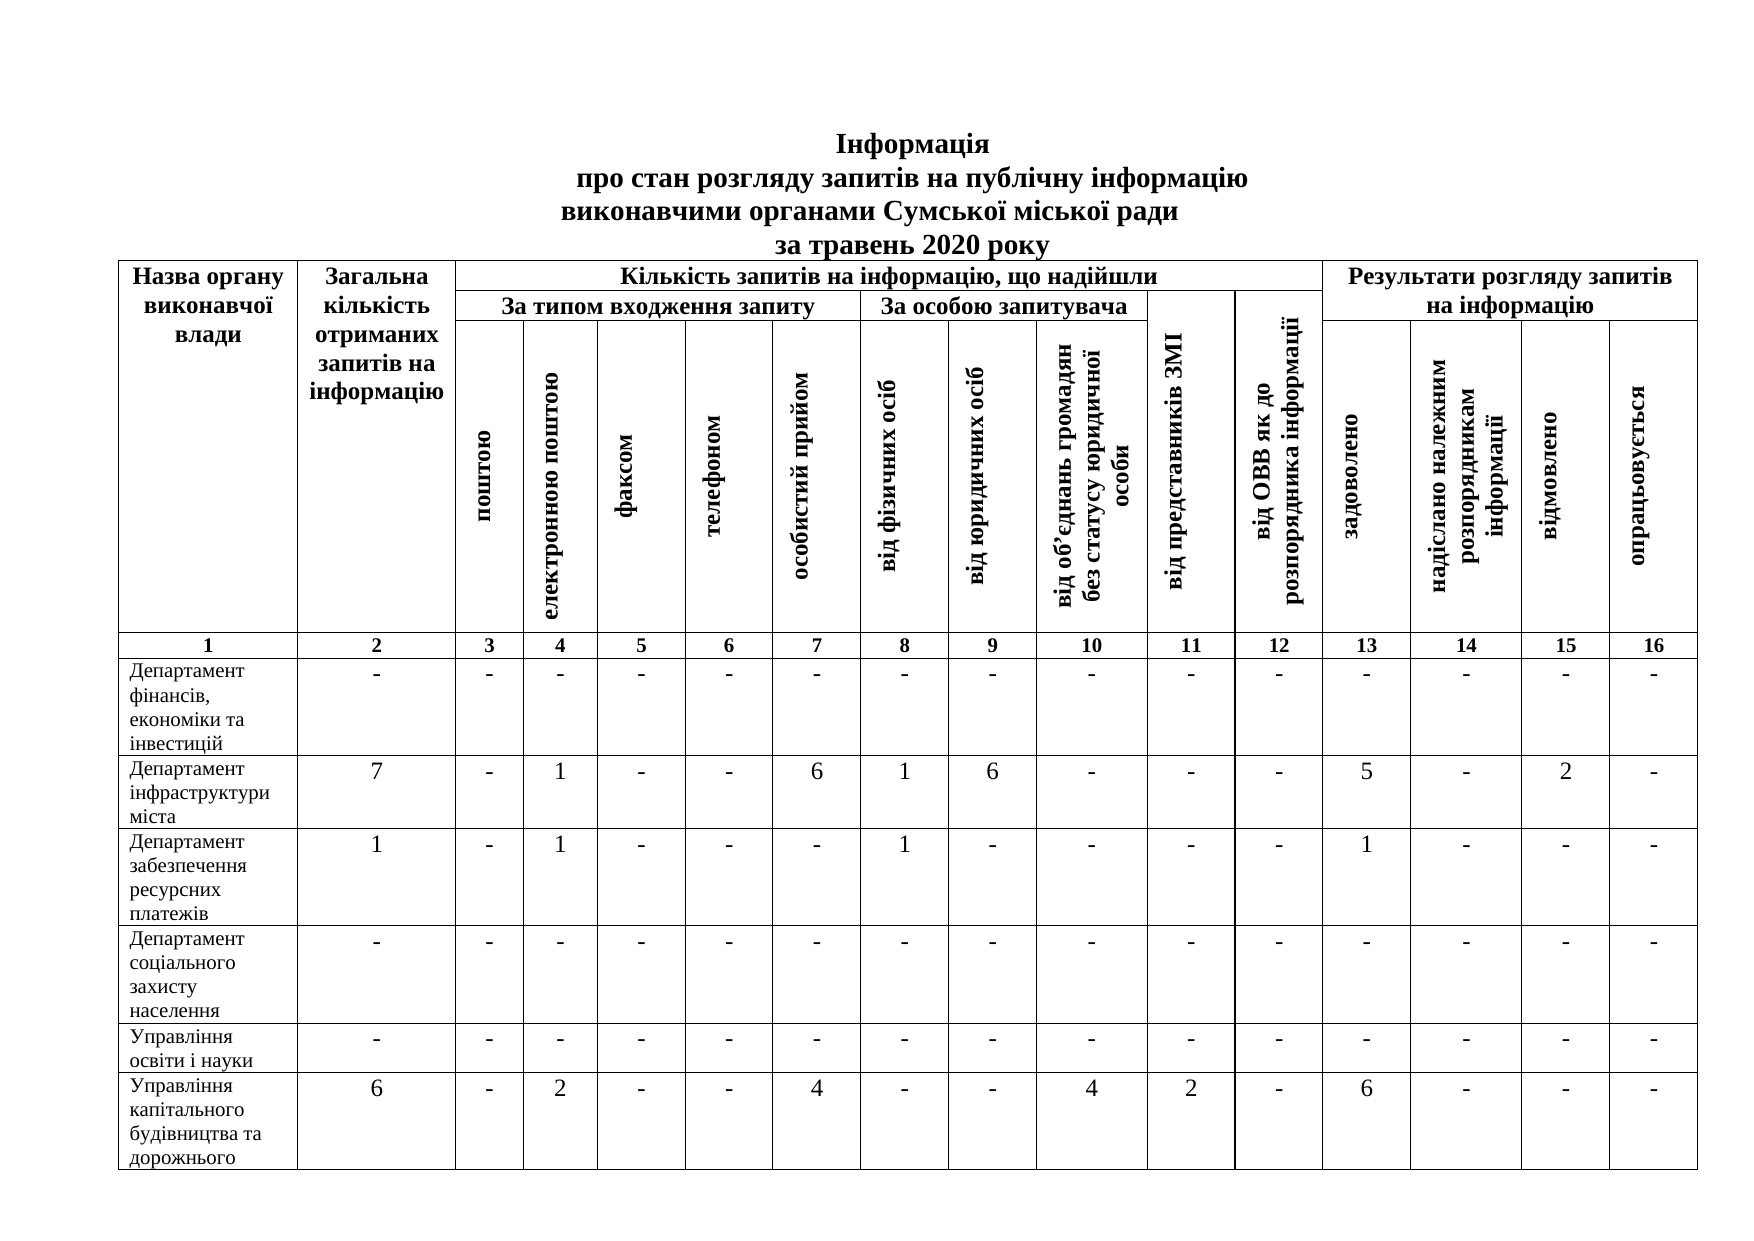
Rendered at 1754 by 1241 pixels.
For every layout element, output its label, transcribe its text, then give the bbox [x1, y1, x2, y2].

table_cell опрацьовується [1610, 321, 1697, 632]
table_cell - [1148, 659, 1234, 755]
table_cell Департамент соціального захисту населення [119, 926, 297, 1022]
table_cell - [949, 1073, 1036, 1169]
table_cell - [861, 1073, 948, 1169]
table_cell 1 [119, 633, 297, 657]
table_cell 15 [1522, 633, 1609, 657]
table_cell Департамент забезпечення ресурсних платежів [119, 829, 297, 925]
table_cell 3 [456, 633, 523, 657]
text за травень 2020 року [118, 227, 1707, 260]
table_cell - [456, 1073, 523, 1169]
table_cell від юридичних осіб [949, 321, 1036, 632]
table_cell - [1323, 1024, 1410, 1072]
table_cell 9 [949, 633, 1036, 657]
table_cell телефоном [686, 321, 772, 632]
table_cell - [686, 1024, 772, 1072]
table_cell - [861, 1024, 948, 1072]
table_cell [119, 1073, 297, 1169]
table_cell 1 [861, 756, 948, 828]
table_cell - [686, 659, 772, 755]
table_cell 4 [524, 633, 597, 657]
table_cell - [524, 926, 597, 1022]
table_cell - [1037, 1024, 1147, 1072]
table_cell За особою запитувача [861, 291, 1147, 320]
table_cell - [1610, 926, 1697, 1022]
table_cell - [1610, 1024, 1697, 1072]
table_cell - [1522, 1024, 1609, 1072]
table_cell - [456, 926, 523, 1022]
text про стан розгляду запитів на публічну інформацію [118, 160, 1707, 193]
table_cell - [1522, 1073, 1609, 1169]
table_cell 10 [1037, 633, 1147, 657]
text виконавчими органами Сумської міської ради [487, 193, 1707, 227]
table_cell 1 [524, 829, 597, 925]
table_cell - [1323, 659, 1410, 755]
table_cell - [1037, 926, 1147, 1022]
table_cell 1 [524, 756, 597, 828]
table_cell - [456, 659, 523, 755]
table_cell - [949, 1024, 1036, 1072]
table_cell - [524, 1024, 597, 1072]
table_cell 7 [298, 756, 455, 828]
table_cell Департамент фінансів, економіки та інвестицій [119, 659, 297, 755]
table_header Результати розгляду запитів на інформацію [1323, 261, 1697, 320]
table_cell - [298, 1024, 455, 1072]
table_cell - [1148, 829, 1234, 925]
table_cell від фізичних осіб [861, 321, 948, 632]
table_cell 2 [1522, 756, 1609, 828]
table_cell - [524, 659, 597, 755]
table_cell - [949, 829, 1036, 925]
table_cell - [1148, 1024, 1234, 1072]
table_cell 4 [1037, 1073, 1147, 1169]
table_cell - [598, 756, 685, 828]
table_cell 8 [861, 633, 948, 657]
table_cell - [1236, 756, 1322, 828]
table_cell - [1236, 1024, 1322, 1072]
table_cell електронною поштою [524, 321, 597, 632]
table_cell Управління освіти і науки [119, 1024, 297, 1072]
table_cell - [1522, 926, 1609, 1022]
table_cell 6 [949, 756, 1036, 828]
table_cell - [1610, 659, 1697, 755]
table_cell - [1411, 659, 1521, 755]
table_cell - [1236, 829, 1322, 925]
table_cell - [1236, 926, 1322, 1022]
table_cell 1 [1323, 829, 1410, 925]
table_cell - [456, 1024, 523, 1072]
text Інформація [118, 126, 1707, 160]
table_cell 11 [1148, 633, 1234, 657]
table_cell - [1411, 829, 1521, 925]
table_cell - [773, 1024, 860, 1072]
table_cell - [949, 926, 1036, 1022]
table_cell - [598, 926, 685, 1022]
table_cell 4 [773, 1073, 860, 1169]
table_cell - [598, 829, 685, 925]
table_cell - [861, 659, 948, 755]
table_cell 6 [298, 1073, 455, 1169]
table_cell - [686, 1073, 772, 1169]
table_cell - [1037, 756, 1147, 828]
table_cell 5 [598, 633, 685, 657]
table_cell від ОВВ як до розпорядника інформації [1236, 291, 1322, 632]
table_cell задоволено [1323, 321, 1410, 632]
table_cell - [456, 829, 523, 925]
table_cell 6 [773, 756, 860, 828]
table_cell - [1610, 829, 1697, 925]
table_cell - [1411, 1024, 1521, 1072]
table_cell 2 [298, 633, 455, 657]
table_cell - [598, 1073, 685, 1169]
table_header Назва органу виконавчої влади [119, 261, 297, 632]
table_cell - [1522, 659, 1609, 755]
table_cell 16 [1610, 633, 1697, 657]
table_cell - [1236, 659, 1322, 755]
table_cell від представників ЗМІ [1148, 291, 1234, 632]
table_cell - [949, 659, 1036, 755]
table_cell - [598, 659, 685, 755]
table_cell - [1148, 926, 1234, 1022]
table_cell - [598, 1024, 685, 1072]
table_cell 14 [1411, 633, 1521, 657]
table_cell - [686, 926, 772, 1022]
table_cell - [298, 659, 455, 755]
table_cell 5 [1323, 756, 1410, 828]
table_cell - [861, 926, 948, 1022]
table_cell - [773, 926, 860, 1022]
table_cell особистий прийом [773, 321, 860, 632]
table_cell - [773, 659, 860, 755]
table_cell - [1610, 756, 1697, 828]
table_cell - [686, 829, 772, 925]
table_header Кількість запитів на інформацію, що надійшли [456, 261, 1322, 290]
table_cell Департамент інфраструктури міста [119, 756, 297, 828]
table_cell 2 [1148, 1073, 1234, 1169]
table_cell 1 [861, 829, 948, 925]
table_cell - [773, 829, 860, 925]
table_cell 12 [1236, 633, 1322, 657]
table_header Загальна кількість отриманих запитів на інформацію [298, 261, 455, 632]
table_cell - [1411, 756, 1521, 828]
table_cell 1 [298, 829, 455, 925]
table_cell від об’єднань громадян без статусу юридичної особи [1037, 321, 1147, 632]
table_cell - [1323, 926, 1410, 1022]
table_cell - [298, 926, 455, 1022]
table_cell - [1236, 1073, 1322, 1169]
table_cell - [686, 756, 772, 828]
table_cell поштою [456, 321, 523, 632]
table_cell - [1610, 1073, 1697, 1169]
table_cell - [1037, 829, 1147, 925]
table_cell надіслано належним розпорядникам інформації [1411, 321, 1521, 632]
table_cell 7 [773, 633, 860, 657]
table_cell - [1522, 829, 1609, 925]
table_cell 6 [686, 633, 772, 657]
table_cell - [1411, 1073, 1521, 1169]
table_cell 6 [1323, 1073, 1410, 1169]
table_cell факсом [598, 321, 685, 632]
table_cell - [1411, 926, 1521, 1022]
table_cell відмовлено [1522, 321, 1609, 632]
table_cell - [456, 756, 523, 828]
table_cell 13 [1323, 633, 1410, 657]
table_cell - [1148, 756, 1234, 828]
table_cell 2 [524, 1073, 597, 1169]
table_cell - [1037, 659, 1147, 755]
table_cell За типом входження запиту [456, 291, 860, 320]
